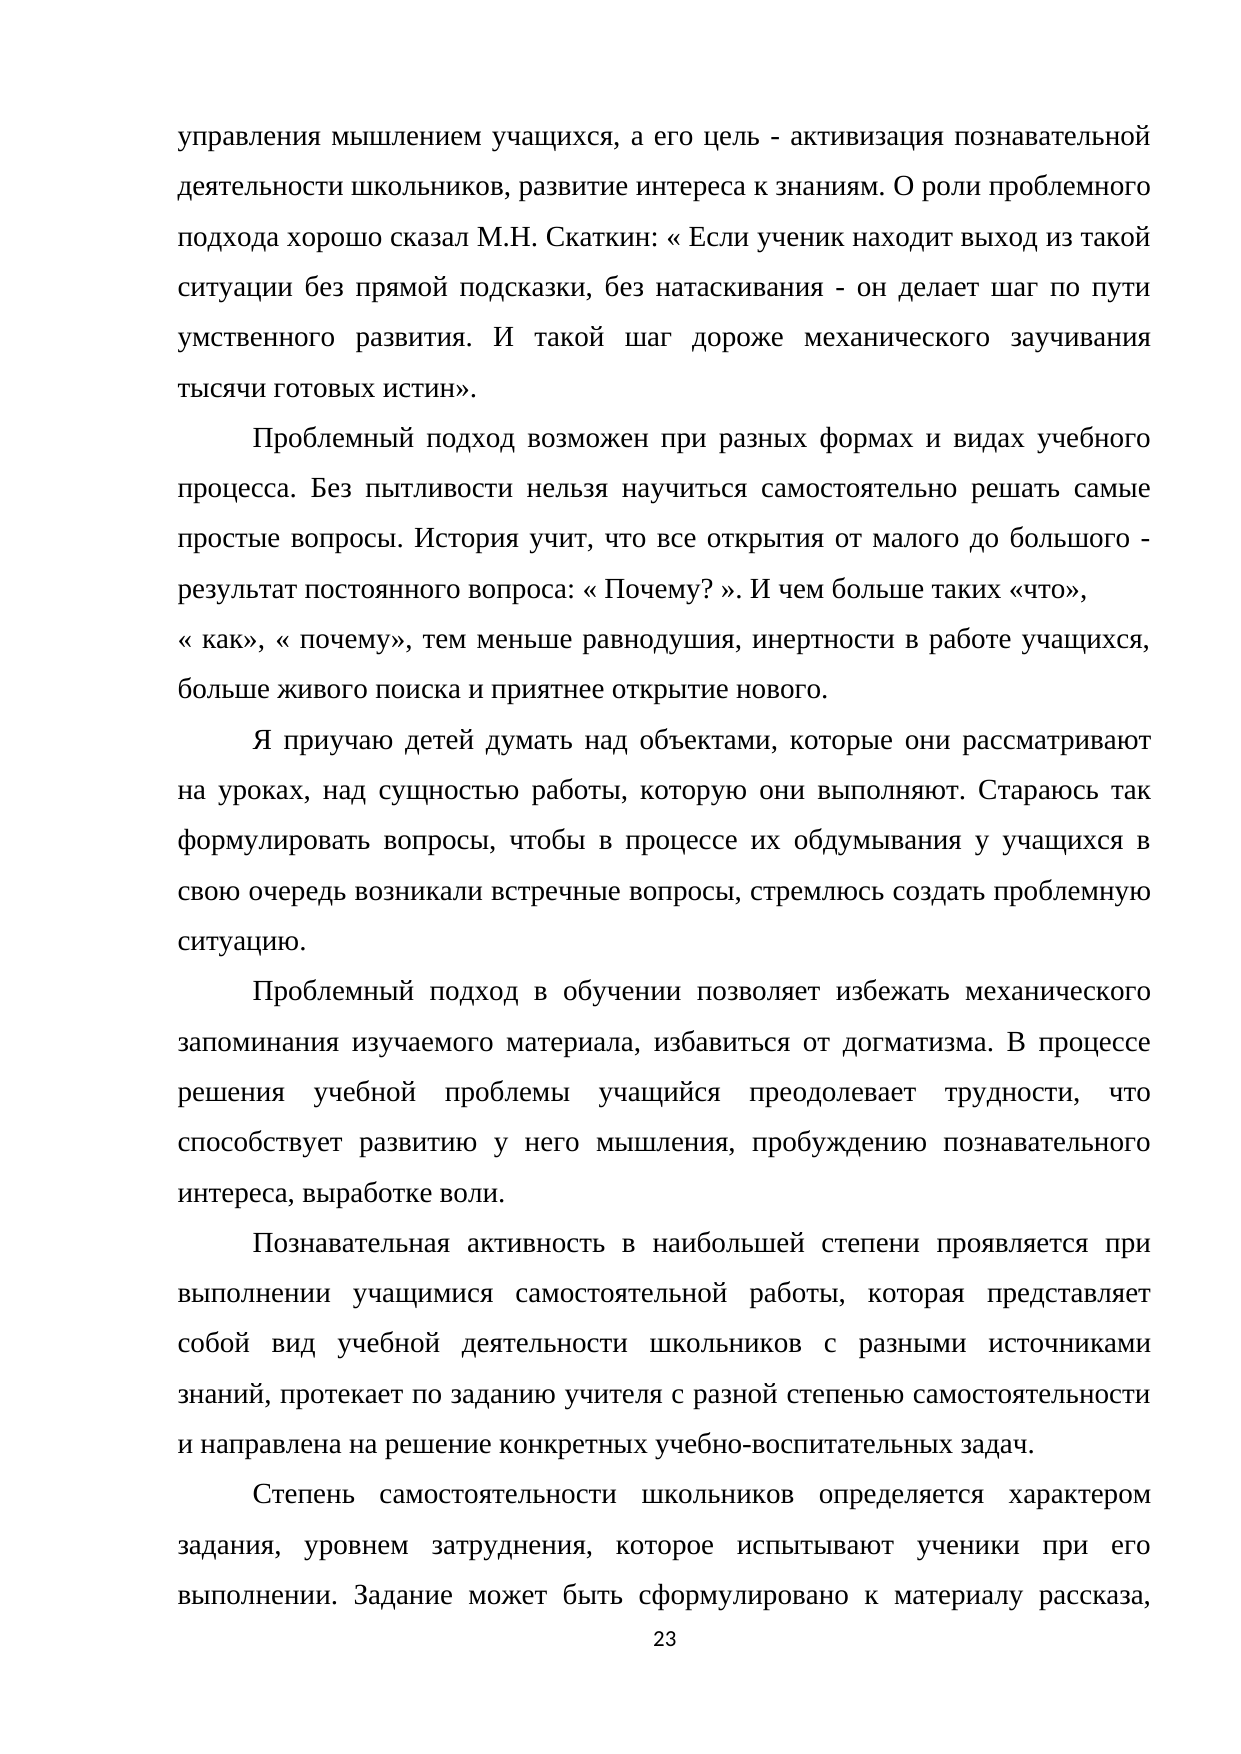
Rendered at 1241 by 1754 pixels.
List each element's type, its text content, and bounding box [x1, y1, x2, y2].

text Познавательная активность в наибольшей степени проявляется при выполнении учащимися самостоятельной работы, которая представляет собой вид учебной деятельности школьников с разными источниками знаний, протекает по заданию учителя с разной степенью самостоятельности и направлена на решение конкретных учебно-воспитательных задач. [177, 1225, 1152, 1460]
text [177, 1477, 1152, 1611]
text Я приучаю детей думать над объектами, которые они рассматривают на уроках, над сущностью работы, которую они выполняют. Стараюсь так формулировать вопросы, чтобы в процессе их обдумывания у учащихся в свою очередь возникали встречные вопросы, стремлюсь создать проблемную ситуацию. [177, 722, 1152, 957]
text Проблемный подход возможен при разных формах и видах учебного процесса. Без пытливости нельзя научиться самостоятельно решать самые простые вопросы. История учит, что все открытия от малого до большого - результат постоянного вопроса: « Почему? ». И чем больше таких «что», [177, 420, 1152, 604]
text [177, 118, 1152, 403]
text Проблемный подход в обучении позволяет избежать механического запоминания изучаемого материала, избавиться от догматизма. В процессе решения учебной проблемы учащийся преодолевает трудности, что способствует развитию у него мышления, пробуждению познавательного интереса, выработке воли. [177, 973, 1152, 1208]
text « как», « почему», тем меньше равнодушия, инертности в работе учащихся, больше живого поиска и приятнее открытие нового. [177, 621, 1152, 705]
